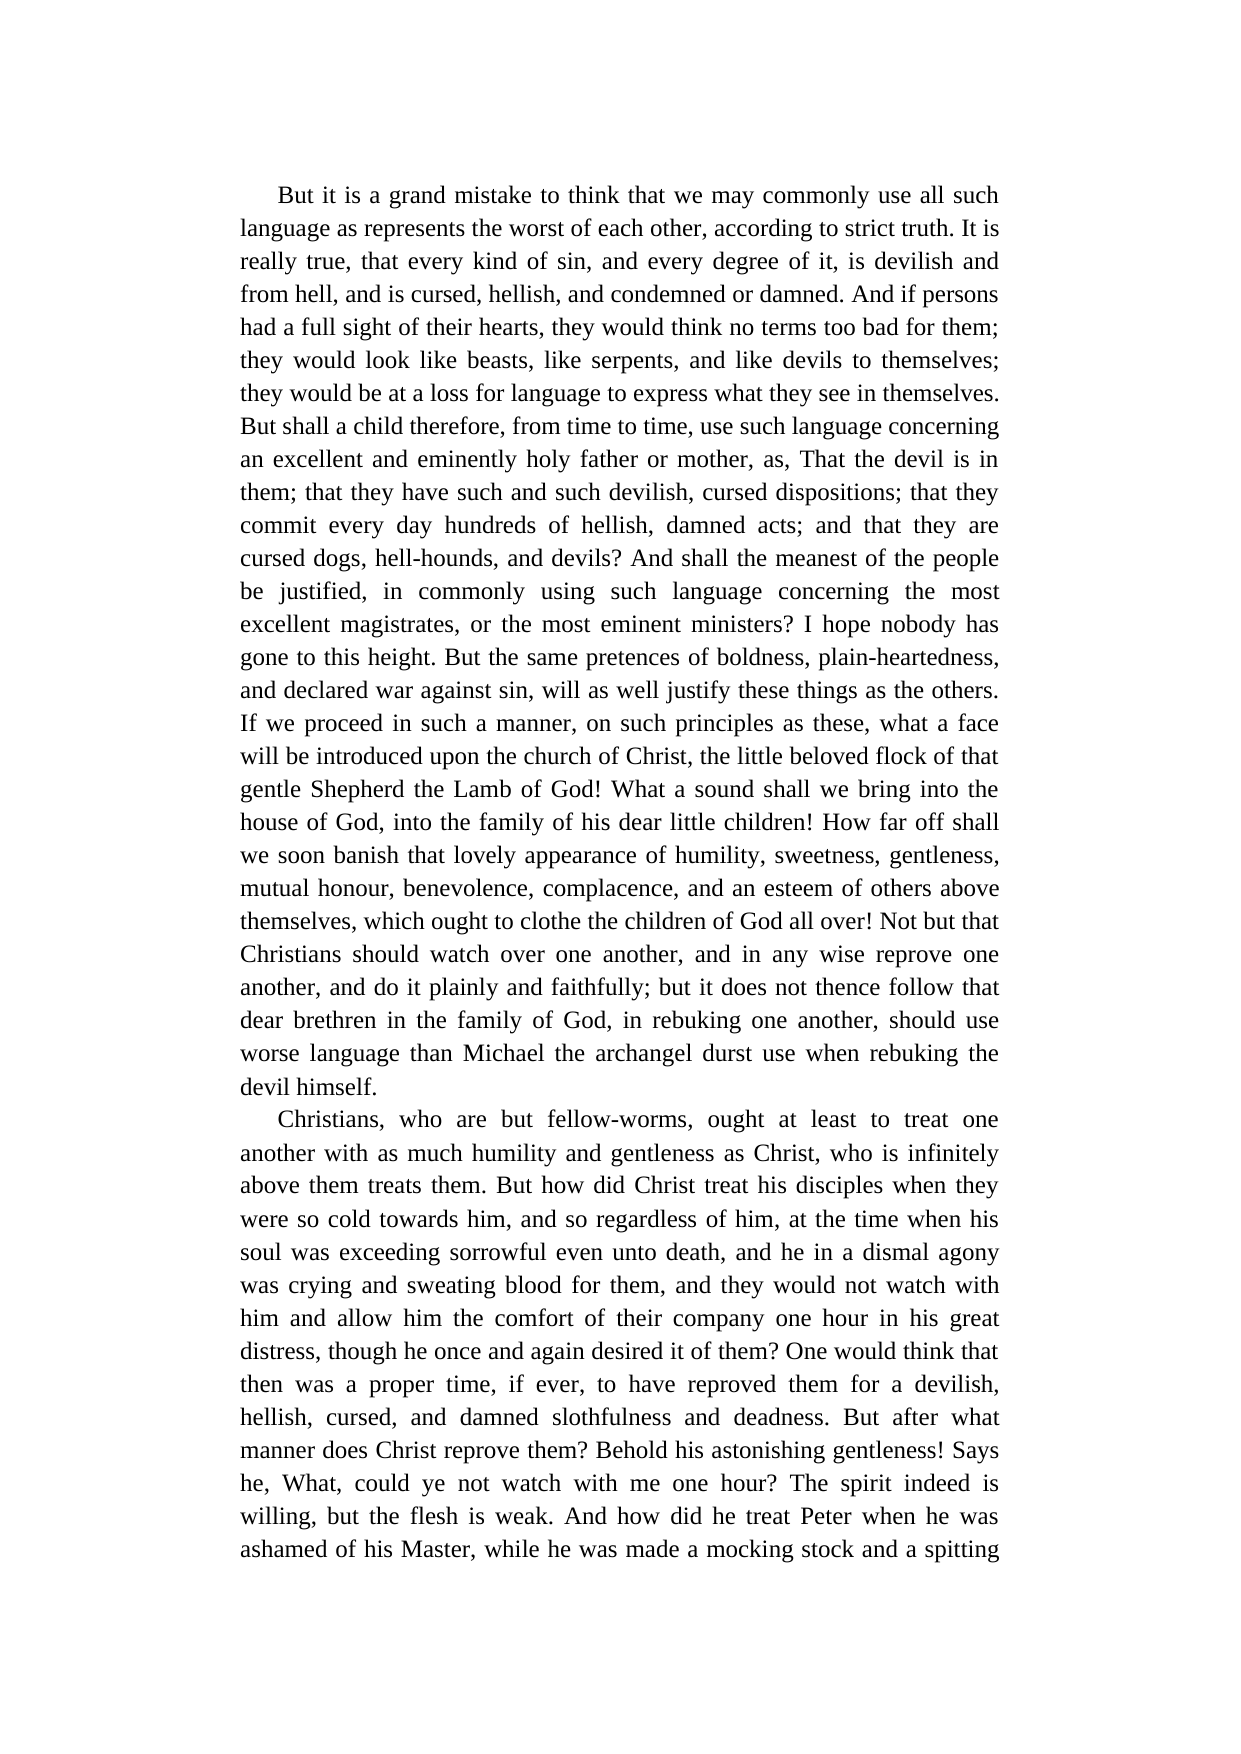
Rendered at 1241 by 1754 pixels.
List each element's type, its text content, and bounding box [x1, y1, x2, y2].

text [240, 1104, 1000, 1563]
text But it is a grand mistake to think that we may commonly use all such language as represents the worst of each other, according to strict truth. It is really true, that every kind of sin, and every degree of it, is devilish and from hell, and is cursed, hellish, and condemned or damned. And if persons had a full sight of their hearts, they would think no terms too bad for them; they would look like beasts, like serpents, and like devils to themselves; they would be at a loss for language to express what they see in themselves. But shall a child therefore, from time to time, use such language concerning an excellent and eminently holy father or mother, as, That the devil is in them; that they have such and such devilish, cursed dispositions; that they commit every day hundreds of hellish, damned acts; and that they are cursed dogs, hell-hounds, and devils? And shall the meanest of the people be justified, in commonly using such language concerning the most excellent magistrates, or the most eminent ministers? I hope nobody has gone to this height. But the same pretences of boldness, plain-heartedness, and declared war against sin, will as well justify these things as the others. If we proceed in such a manner, on such principles as these, what a face will be introduced upon the church of Christ, the little beloved flock of that gentle Shepherd the Lamb of God! What a sound shall we bring into the house of God, into the family of his dear little children! How far off shall we soon banish that lovely appearance of humility, sweetness, gentleness, mutual honour, benevolence, complacence, and an esteem of others above themselves, which ought to clothe the children of God all over! Not but that Christians should watch over one another, and in any wise reprove one another, and do it plainly and faithfully; but it does not thence follow that dear brethren in the family of God, in rebuking one another, should use worse language than Michael the archangel durst use when rebuking the devil himself. [240, 180, 1000, 1100]
